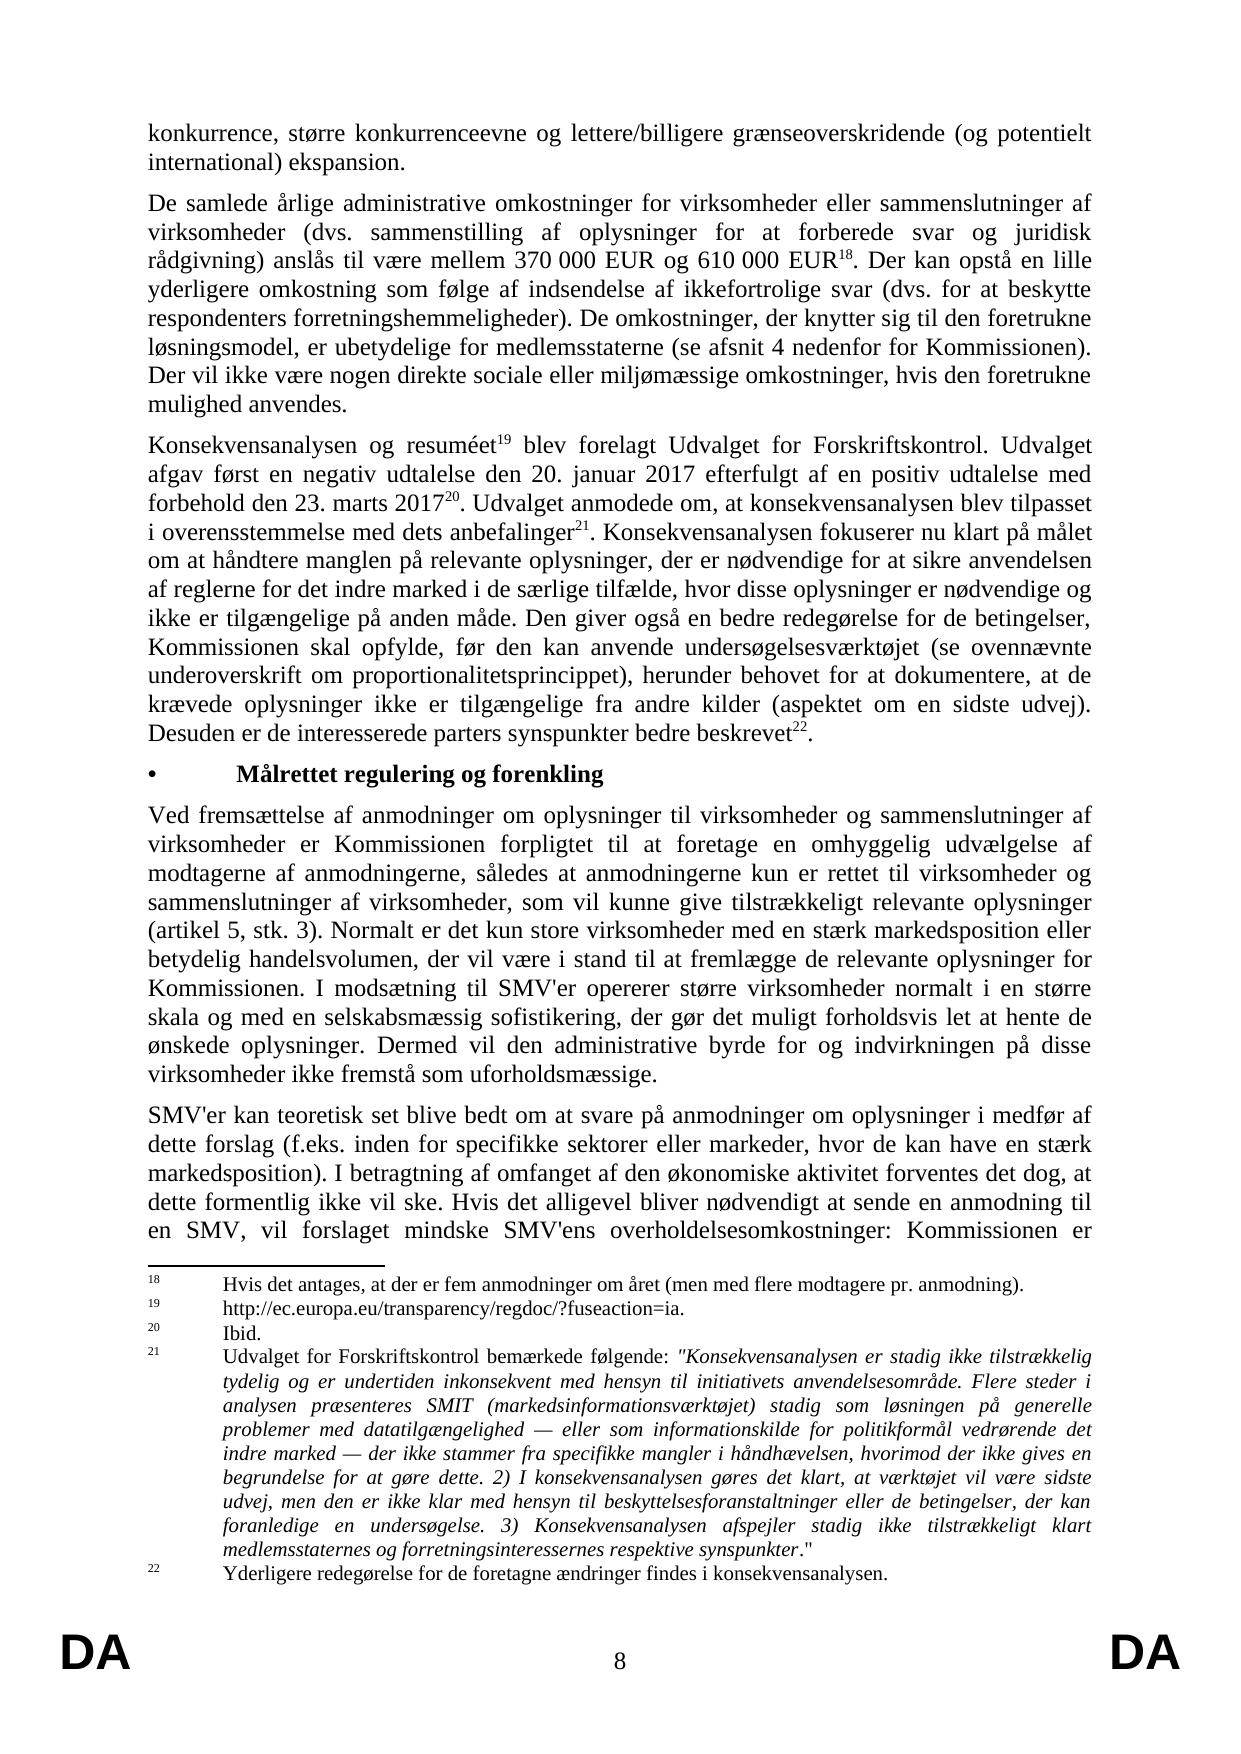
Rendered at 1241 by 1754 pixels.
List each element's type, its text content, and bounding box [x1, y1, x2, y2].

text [148, 1101, 1093, 1244]
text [148, 118, 1093, 176]
text Ved fremsættelse af anmodninger om oplysninger til virksomheder og sammenslutninger af virksomheder er Kommissionen forpligtet til at foretage en omhyggelig udvælgelse af modtagerne af anmodningerne, således at anmodningerne kun er rettet til virksomheder og sammenslutninger af virksomheder, som vil kunne give tilstrækkeligt relevante oplysninger (artikel 5, stk. 3). Normalt er det kun store virksomheder med en stærk markedsposition eller betydelig handelsvolumen, der vil være i stand til at fremlægge de relevante oplysninger for Kommissionen. I modsætning til SMV'er opererer større virksomheder normalt i en større skala og med en selskabsmæssig sofistikering, der gør det muligt forholdsvis let at hente de ønskede oplysninger. Dermed vil den administrative byrde for og indvirkningen på disse virksomheder ikke fremstå som uforholdsmæssige. [148, 801, 1093, 1088]
text De samlede årlige administrative omkostninger for virksomheder eller sammenslutninger af virksomheder (dvs. sammenstilling af oplysninger for at forberede svar og juridisk rådgivning) anslås til være mellem 370 000 EUR og 610 000 EUR. Der kan opstå en lille yderligere omkostning som følge af indsendelse af ikkefortrolige svar (dvs. for at beskytte respondenters forretningshemmeligheder). De omkostninger, der knytter sig til den foretrukne løsningsmodel, er ubetydelige for medlemsstaterne (se afsnit 4 nedenfor for Kommissionen). Der vil ikke være nogen direkte sociale eller miljømæssige omkostninger, hvis den foretrukne mulighed anvendes. [148, 188, 1093, 418]
subtitle • Målrettet regulering og forenkling [148, 759, 1093, 788]
text Konsekvensanalysen og resuméet blev forelagt Udvalget for Forskriftskontrol. Udvalget afgav først en negativ udtalelse den 20. januar 2017 efterfulgt af en positiv udtalelse med forbehold den 23. marts 2017. Udvalget anmodede om, at konsekvensanalysen blev tilpasset i overensstemmelse med dets anbefalinger. Konsekvensanalysen fokuserer nu klart på målet om at håndtere manglen på relevante oplysninger, der er nødvendige for at sikre anvendelsen af reglerne for det indre marked i de særlige tilfælde, hvor disse oplysninger er nødvendige og ikke er tilgængelige på anden måde. Den giver også en bedre redegørelse for de betingelser, Kommissionen skal opfylde, før den kan anvende undersøgelsesværktøjet (se ovennævnte underoverskrift om proportionalitetsprincippet), herunder behovet for at dokumentere, at de krævede oplysninger ikke er tilgængelige fra andre kilder (aspektet om en sidste udvej). Desuden er de interesserede parters synspunkter bedre beskrevet. [148, 431, 1093, 747]
